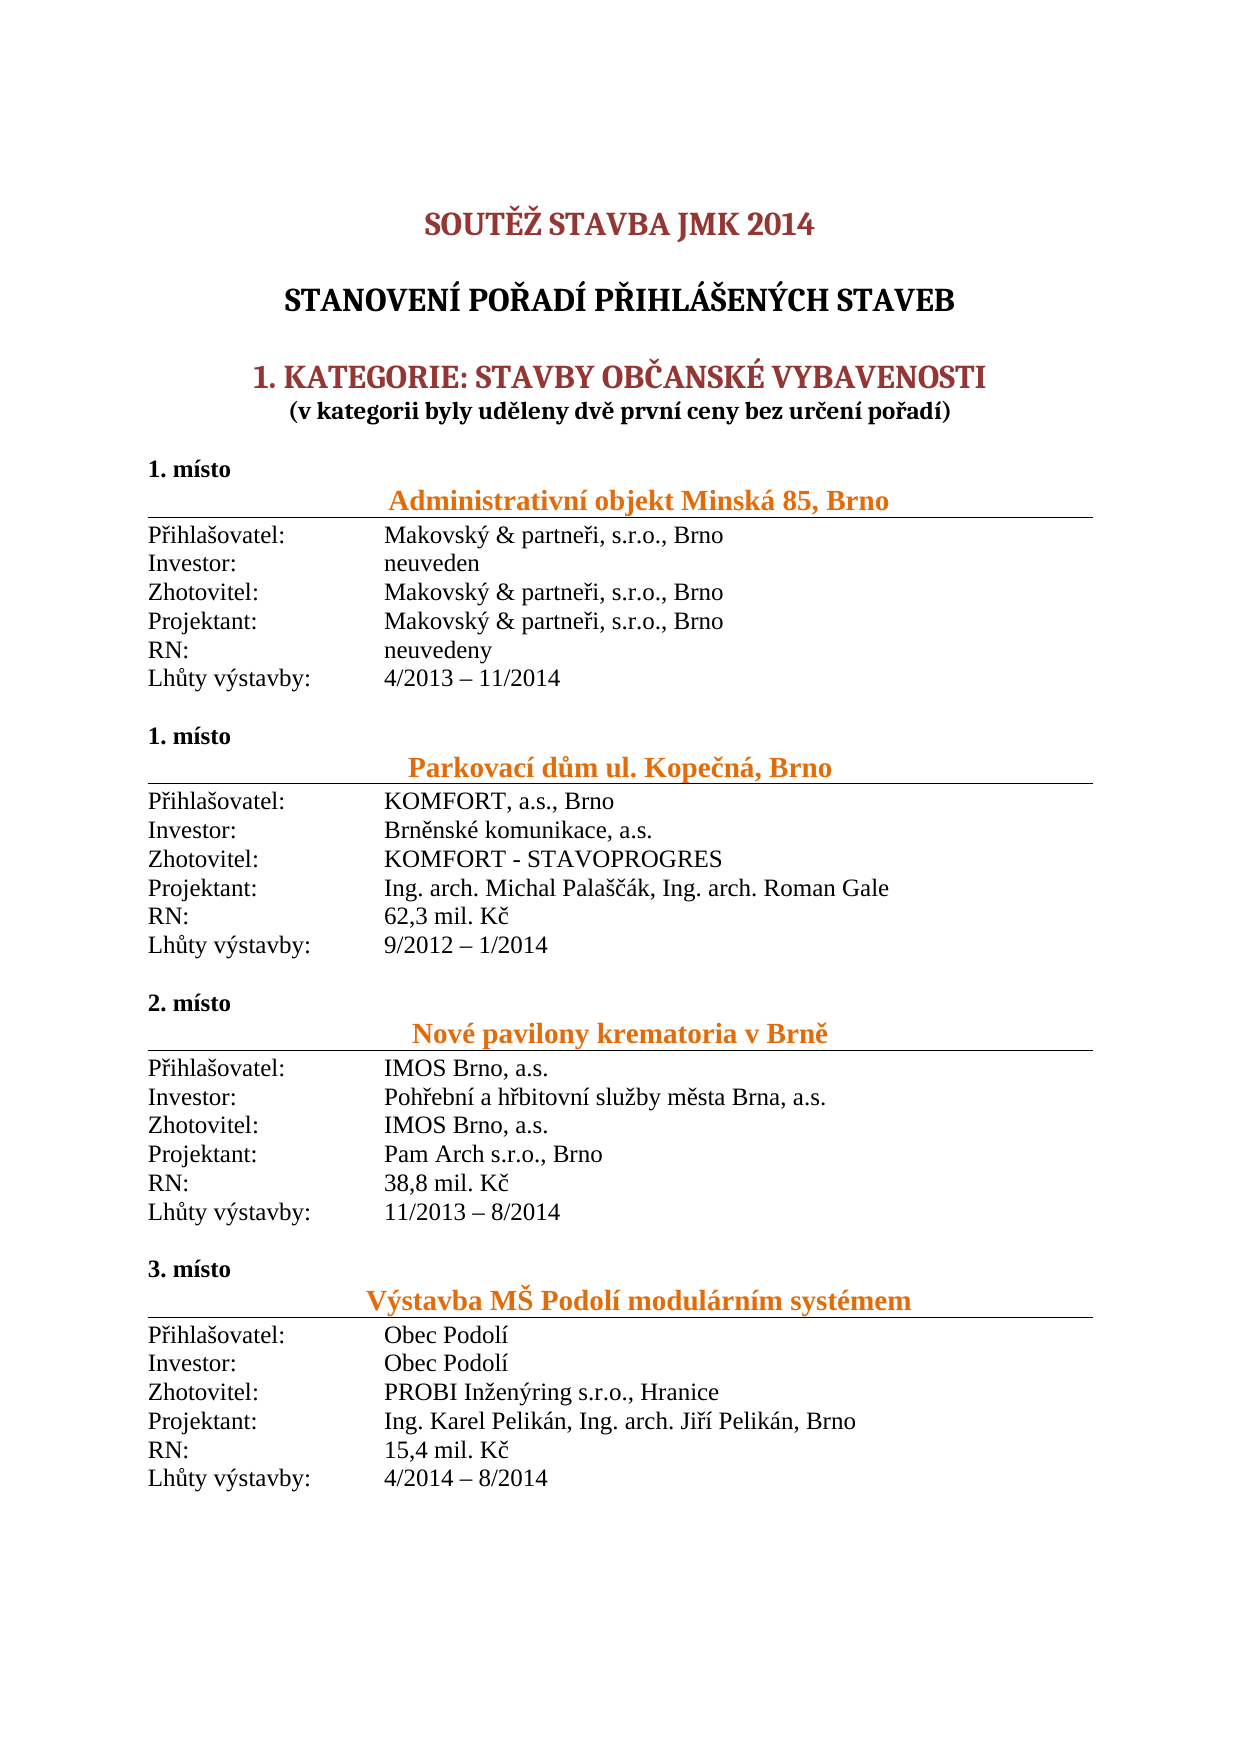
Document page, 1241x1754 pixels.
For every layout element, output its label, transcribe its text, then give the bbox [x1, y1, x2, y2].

text RN: 15,4 mil. Kč [148, 1435, 1093, 1463]
text Přihlašovatel: Obec Podolí [148, 1318, 1093, 1348]
text Zhotovitel: KOMFORT - STAVOPROGRES [148, 844, 1093, 873]
text Zhotovitel: Makovský & partneři, s.r.o., Brno [148, 577, 1093, 606]
text 2. místo [148, 988, 1093, 1016]
text RN: 62,3 mil. Kč [148, 901, 1093, 930]
text Projektant: Makovský & partneři, s.r.o., Brno [148, 606, 1093, 635]
text Administrativní objekt Minská 85, Brno [185, 483, 1093, 517]
text Investor: Pohřební a hřbitovní služby města Brna, a.s. [148, 1082, 1093, 1111]
text Projektant: Pam Arch s.r.o., Brno [148, 1139, 1093, 1168]
text Parkovací dům ul. Kopečná, Brno [148, 750, 1093, 783]
text Zhotovitel: PROBI Inženýring s.r.o., Hranice [148, 1377, 1093, 1406]
text Lhůty výstavby: 4/2014 – 8/2014 [148, 1463, 1093, 1492]
text 3. místo [148, 1254, 1093, 1283]
text Investor: neuveden [148, 548, 1093, 577]
text Přihlašovatel: KOMFORT, a.s., Brno [148, 784, 1093, 815]
text Přihlašovatel: IMOS Brno, a.s. [148, 1051, 1093, 1082]
text Lhůty výstavby: 9/2012 – 1/2014 [148, 930, 1093, 959]
text STANOVENÍ POŘADÍ PŘIHLÁŠENÝCH STAVEB [148, 282, 1093, 320]
text Výstavba MŠ Podolí modulárním systémem [185, 1283, 1093, 1317]
text RN: neuvedeny [148, 635, 1093, 663]
text Projektant: Ing. arch. Michal Palaščák, Ing. arch. Roman Gale [148, 873, 1093, 901]
text (v kategorii byly uděleny dvě první ceny bez určení pořadí) [148, 397, 1093, 426]
text Projektant: Ing. Karel Pelikán, Ing. arch. Jiří Pelikán, Brno [148, 1406, 1093, 1435]
text RN: 38,8 mil. Kč [148, 1168, 1093, 1197]
text SOUTĚŽ STAVBA JMK 2014 [148, 205, 1093, 243]
text Přihlašovatel: Makovský & partneři, s.r.o., Brno [148, 518, 1093, 548]
text Investor: Obec Podolí [148, 1348, 1093, 1377]
text 1. místo [148, 454, 1093, 483]
text Lhůty výstavby: 11/2013 – 8/2014 [148, 1197, 1093, 1226]
text Investor: Brněnské komunikace, a.s. [148, 815, 1093, 844]
text Lhůty výstavby: 4/2013 – 11/2014 [148, 663, 1093, 692]
text 1. místo [148, 721, 1093, 750]
text Zhotovitel: IMOS Brno, a.s. [148, 1111, 1093, 1139]
text Nové pavilony krematoria v Brně [148, 1016, 1093, 1050]
text 1. KATEGORIE: STAVBY OBČANSKÉ VYBAVENOSTI [148, 358, 1093, 397]
